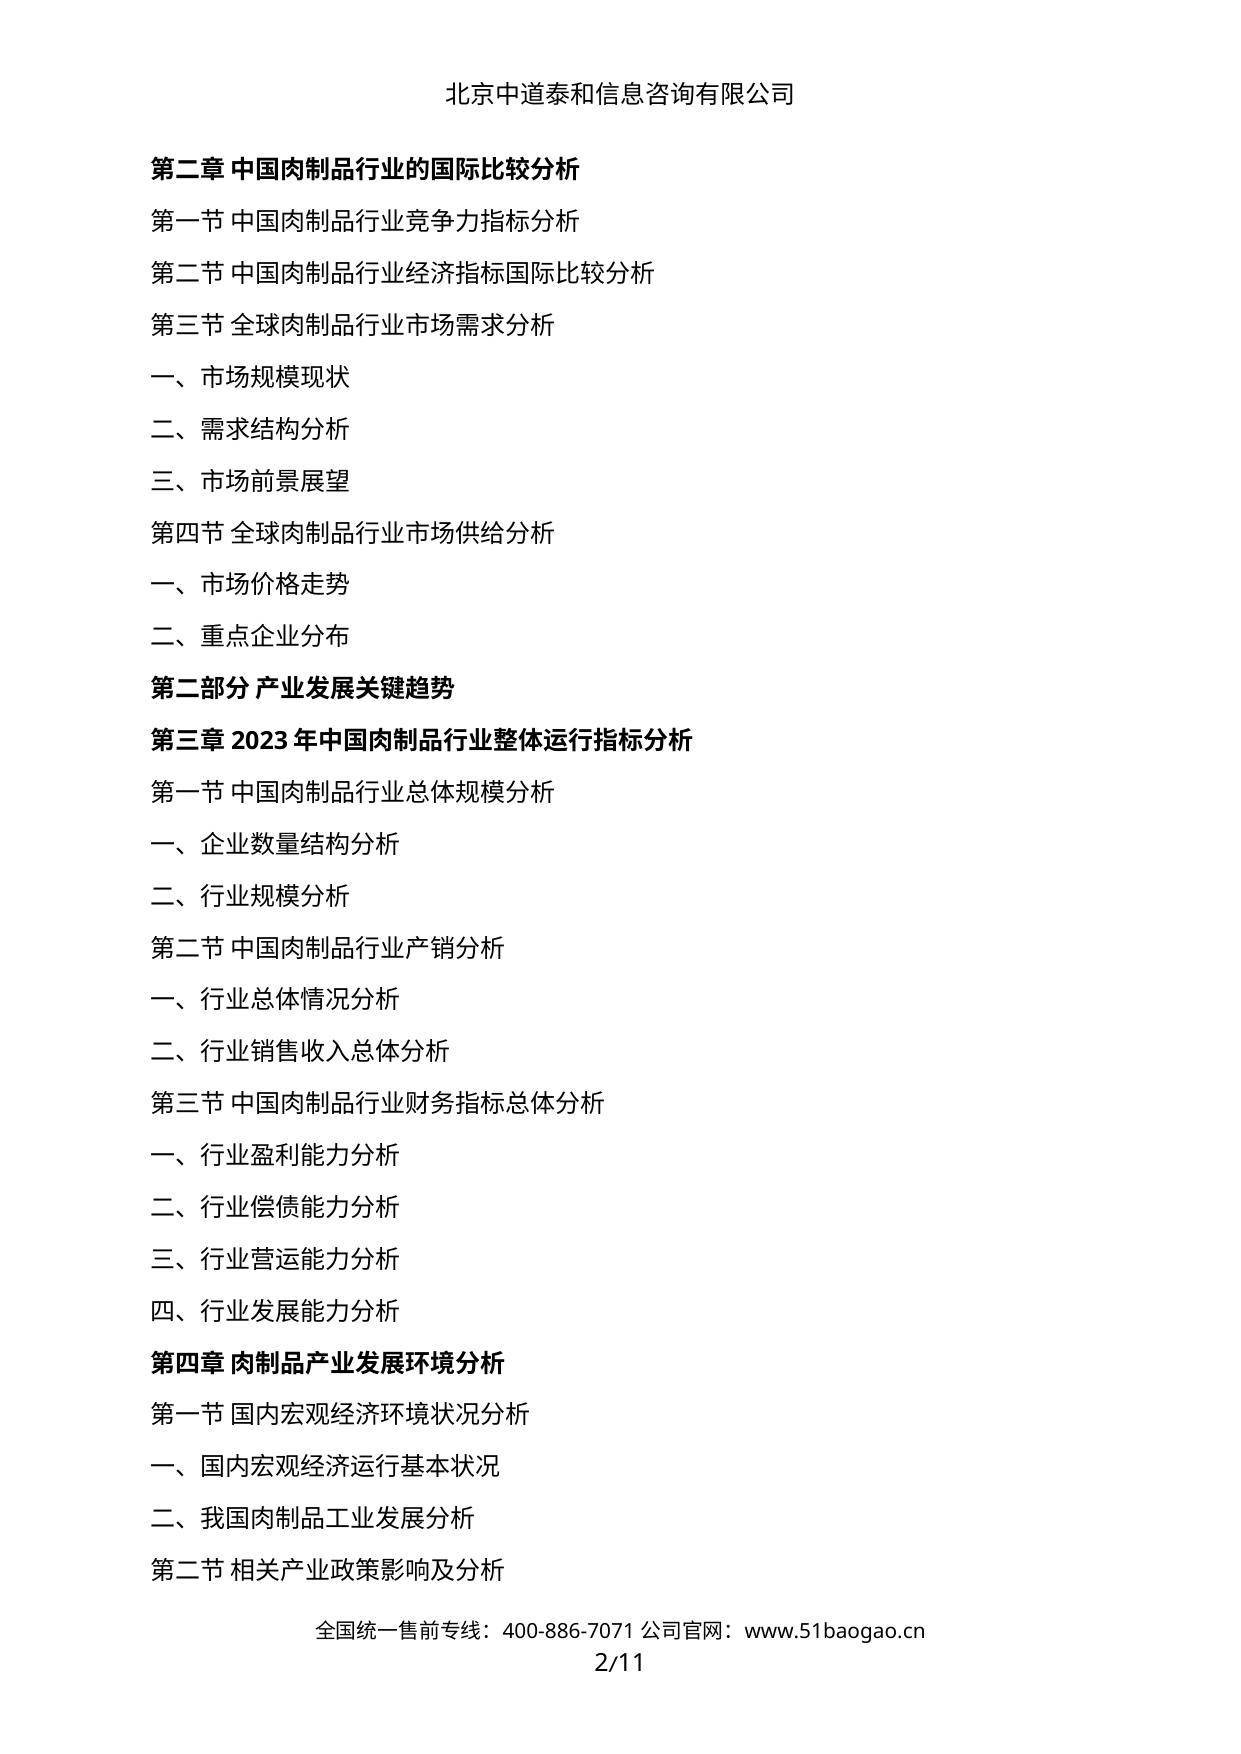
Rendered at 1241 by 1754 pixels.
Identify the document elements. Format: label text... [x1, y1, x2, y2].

text 第一节 中国肉制品行业竞争力指标分析 [150, 202, 1090, 238]
text 二、重点企业分布 [150, 617, 1090, 653]
text 第四节 全球肉制品行业市场供给分析 [150, 513, 1090, 549]
text 第二部分 产业发展关键趋势 [150, 669, 1090, 705]
text 一、行业盈利能力分析 [150, 1136, 1090, 1172]
text 第三章 2023年中国肉制品行业整体运行指标分析 [150, 721, 1090, 757]
text 四、行业发展能力分析 [150, 1291, 1090, 1327]
text 第二章 中国肉制品行业的国际比较分析 [150, 150, 1090, 186]
text 第二节 相关产业政策影响及分析 [150, 1551, 1090, 1587]
text 第三节 中国肉制品行业财务指标总体分析 [150, 1084, 1090, 1120]
text 第二节 中国肉制品行业产销分析 [150, 928, 1090, 964]
text 三、行业营运能力分析 [150, 1239, 1090, 1276]
text 第二节 中国肉制品行业经济指标国际比较分析 [150, 254, 1090, 290]
text 二、我国肉制品工业发展分析 [150, 1499, 1090, 1535]
text 一、国内宏观经济运行基本状况 [150, 1447, 1090, 1483]
text 三、市场前景展望 [150, 461, 1090, 497]
text 第一节 国内宏观经济环境状况分析 [150, 1395, 1090, 1431]
text 第一节 中国肉制品行业总体规模分析 [150, 772, 1090, 809]
text 二、行业偿债能力分析 [150, 1187, 1090, 1224]
text 一、行业总体情况分析 [150, 980, 1090, 1016]
text 第三节 全球肉制品行业市场需求分析 [150, 306, 1090, 342]
text 一、市场价格走势 [150, 565, 1090, 601]
text 二、需求结构分析 [150, 409, 1090, 446]
text 一、企业数量结构分析 [150, 824, 1090, 861]
text 二、行业销售收入总体分析 [150, 1032, 1090, 1068]
text 第四章 肉制品产业发展环境分析 [150, 1343, 1090, 1379]
text 一、市场规模现状 [150, 357, 1090, 394]
text 二、行业规模分析 [150, 876, 1090, 912]
